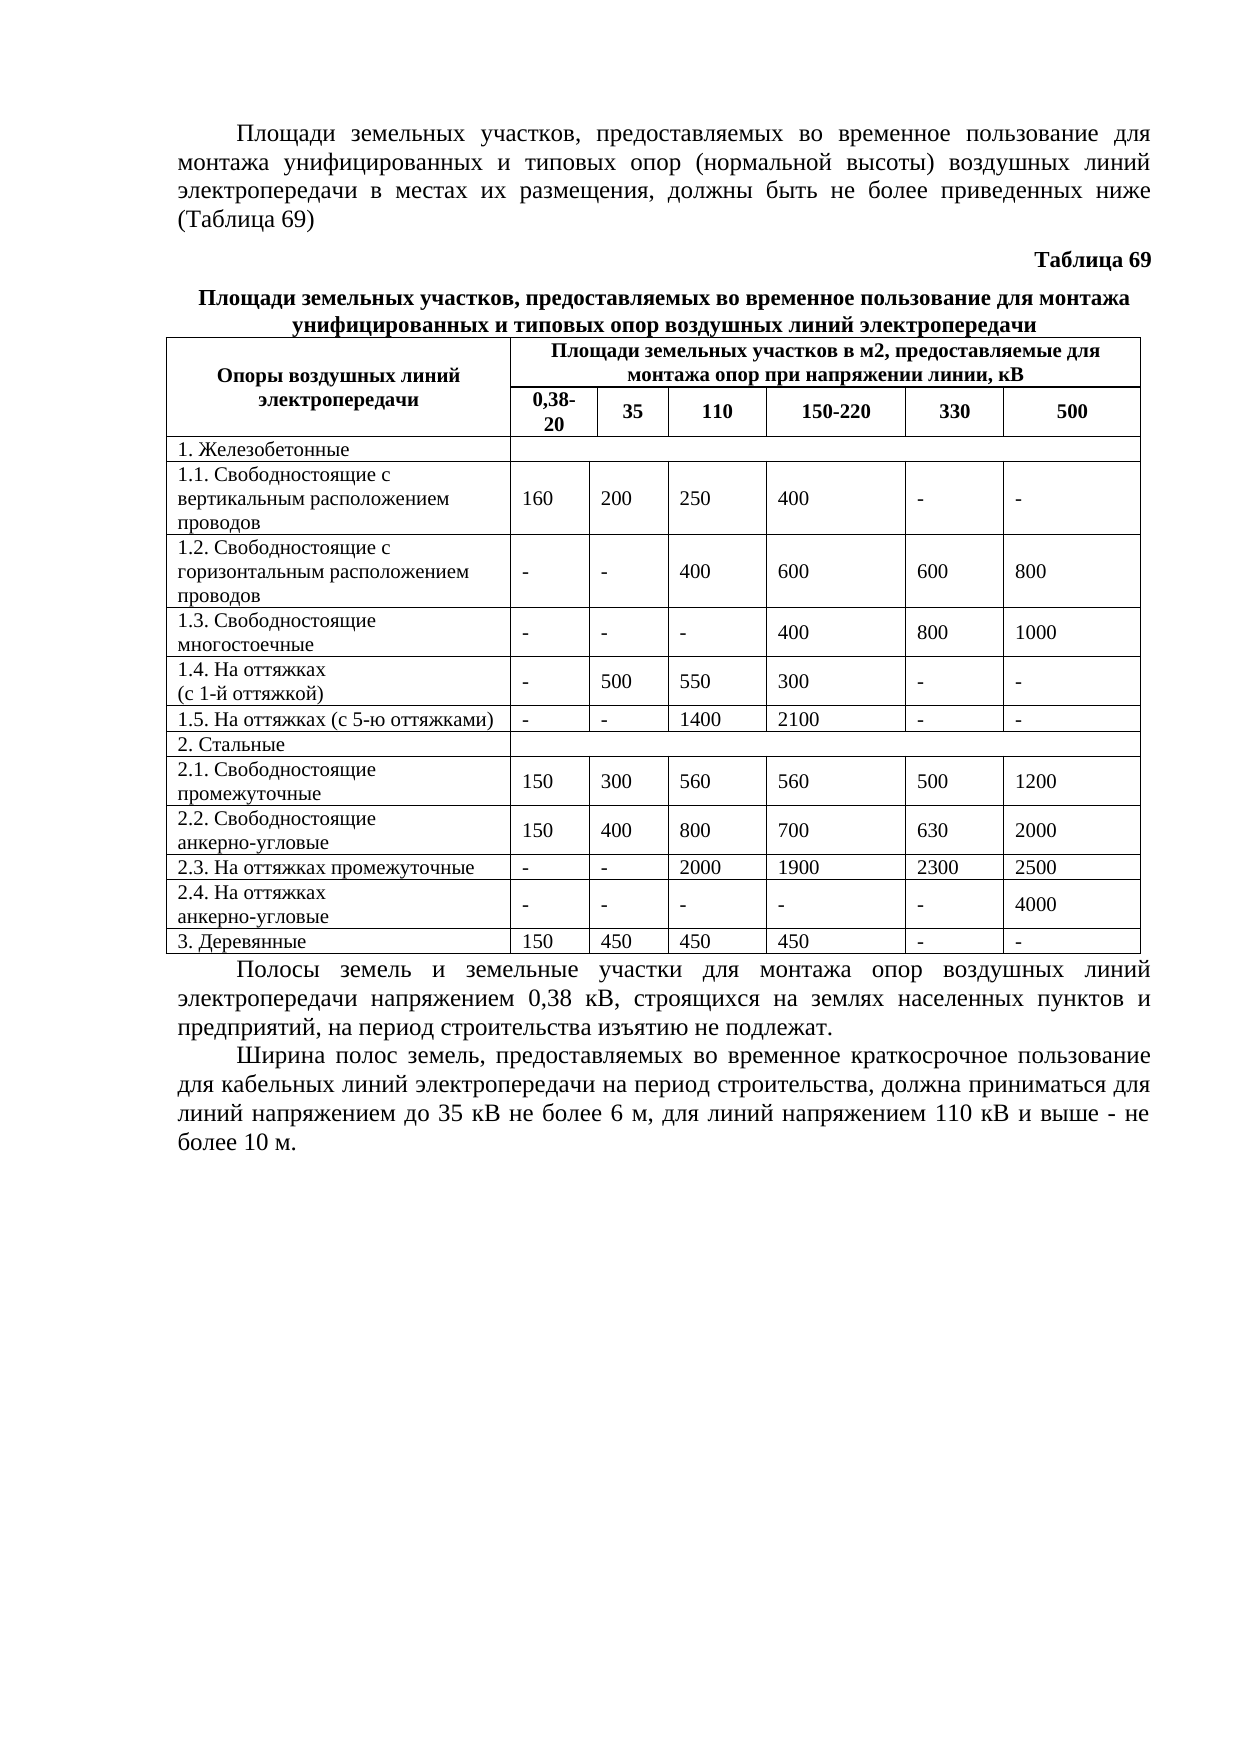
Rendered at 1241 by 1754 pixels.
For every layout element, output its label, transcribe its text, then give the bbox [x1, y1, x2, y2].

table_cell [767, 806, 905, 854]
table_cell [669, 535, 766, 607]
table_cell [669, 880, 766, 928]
text Таблица 69 [177, 246, 1152, 272]
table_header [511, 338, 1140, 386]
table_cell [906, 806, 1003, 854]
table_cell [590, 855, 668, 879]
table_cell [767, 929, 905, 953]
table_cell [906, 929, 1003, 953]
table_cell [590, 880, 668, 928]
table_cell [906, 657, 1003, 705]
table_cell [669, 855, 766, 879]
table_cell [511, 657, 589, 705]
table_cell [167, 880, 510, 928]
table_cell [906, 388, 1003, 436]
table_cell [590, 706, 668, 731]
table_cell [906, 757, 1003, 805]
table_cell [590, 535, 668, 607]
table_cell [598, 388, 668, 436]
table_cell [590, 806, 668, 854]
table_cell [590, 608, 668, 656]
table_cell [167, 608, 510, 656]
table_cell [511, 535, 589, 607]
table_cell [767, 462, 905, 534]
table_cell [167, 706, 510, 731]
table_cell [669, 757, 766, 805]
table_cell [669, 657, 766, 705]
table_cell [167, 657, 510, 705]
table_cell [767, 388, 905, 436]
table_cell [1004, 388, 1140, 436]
text Ширина полос земель, предоставляемых во временное краткосрочное пользование для кабельных линий электропередачи на период строительства, должна приниматься для линий напряжением до 35 кВ не более 6 м, для линий напряжением 110 кВ и выше - не более 10 м. [177, 1041, 1152, 1156]
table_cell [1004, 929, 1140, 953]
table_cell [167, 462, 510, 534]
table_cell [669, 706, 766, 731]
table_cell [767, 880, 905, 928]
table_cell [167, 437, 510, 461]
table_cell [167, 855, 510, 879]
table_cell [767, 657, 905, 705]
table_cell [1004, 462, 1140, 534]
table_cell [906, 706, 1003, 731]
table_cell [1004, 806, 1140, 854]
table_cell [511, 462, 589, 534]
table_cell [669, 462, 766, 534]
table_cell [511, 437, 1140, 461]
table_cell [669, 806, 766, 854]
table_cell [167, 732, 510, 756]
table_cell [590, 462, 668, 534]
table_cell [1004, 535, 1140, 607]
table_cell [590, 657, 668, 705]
text Полосы земель и земельные участки для монтажа опор воздушных линий электропередачи напряжением 0,38 кВ, строящихся на землях населенных пунктов и предприятий, на период строительства изъятию не подлежат. [177, 954, 1152, 1041]
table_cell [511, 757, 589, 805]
text Площади земельных участков, предоставляемых во временное пользование для монтажа унифицированных и типовых опор воздушных линий электропередачи [177, 284, 1152, 337]
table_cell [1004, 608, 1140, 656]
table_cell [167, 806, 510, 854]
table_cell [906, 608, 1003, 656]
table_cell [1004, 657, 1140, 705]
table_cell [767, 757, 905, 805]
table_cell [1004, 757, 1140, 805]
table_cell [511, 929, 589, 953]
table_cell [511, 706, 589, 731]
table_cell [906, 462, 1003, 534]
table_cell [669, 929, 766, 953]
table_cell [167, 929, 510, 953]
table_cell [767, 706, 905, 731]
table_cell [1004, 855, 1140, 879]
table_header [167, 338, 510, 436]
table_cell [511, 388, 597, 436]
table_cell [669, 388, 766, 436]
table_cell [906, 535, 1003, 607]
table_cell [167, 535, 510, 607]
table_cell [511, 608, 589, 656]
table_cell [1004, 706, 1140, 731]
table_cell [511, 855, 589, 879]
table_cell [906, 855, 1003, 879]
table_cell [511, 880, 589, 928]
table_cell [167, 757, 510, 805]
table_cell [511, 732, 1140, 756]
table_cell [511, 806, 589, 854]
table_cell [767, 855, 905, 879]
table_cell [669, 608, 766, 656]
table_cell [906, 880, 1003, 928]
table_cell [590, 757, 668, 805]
text Площади земельных участков, предоставляемых во временное пользование для монтажа унифицированных и типовых опор (нормальной высоты) воздушных линий электропередачи в местах их размещения, должны быть не более приведенных ниже (Таблица 69) [177, 118, 1152, 233]
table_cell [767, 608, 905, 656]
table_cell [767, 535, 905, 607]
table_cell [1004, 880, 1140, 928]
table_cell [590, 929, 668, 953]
